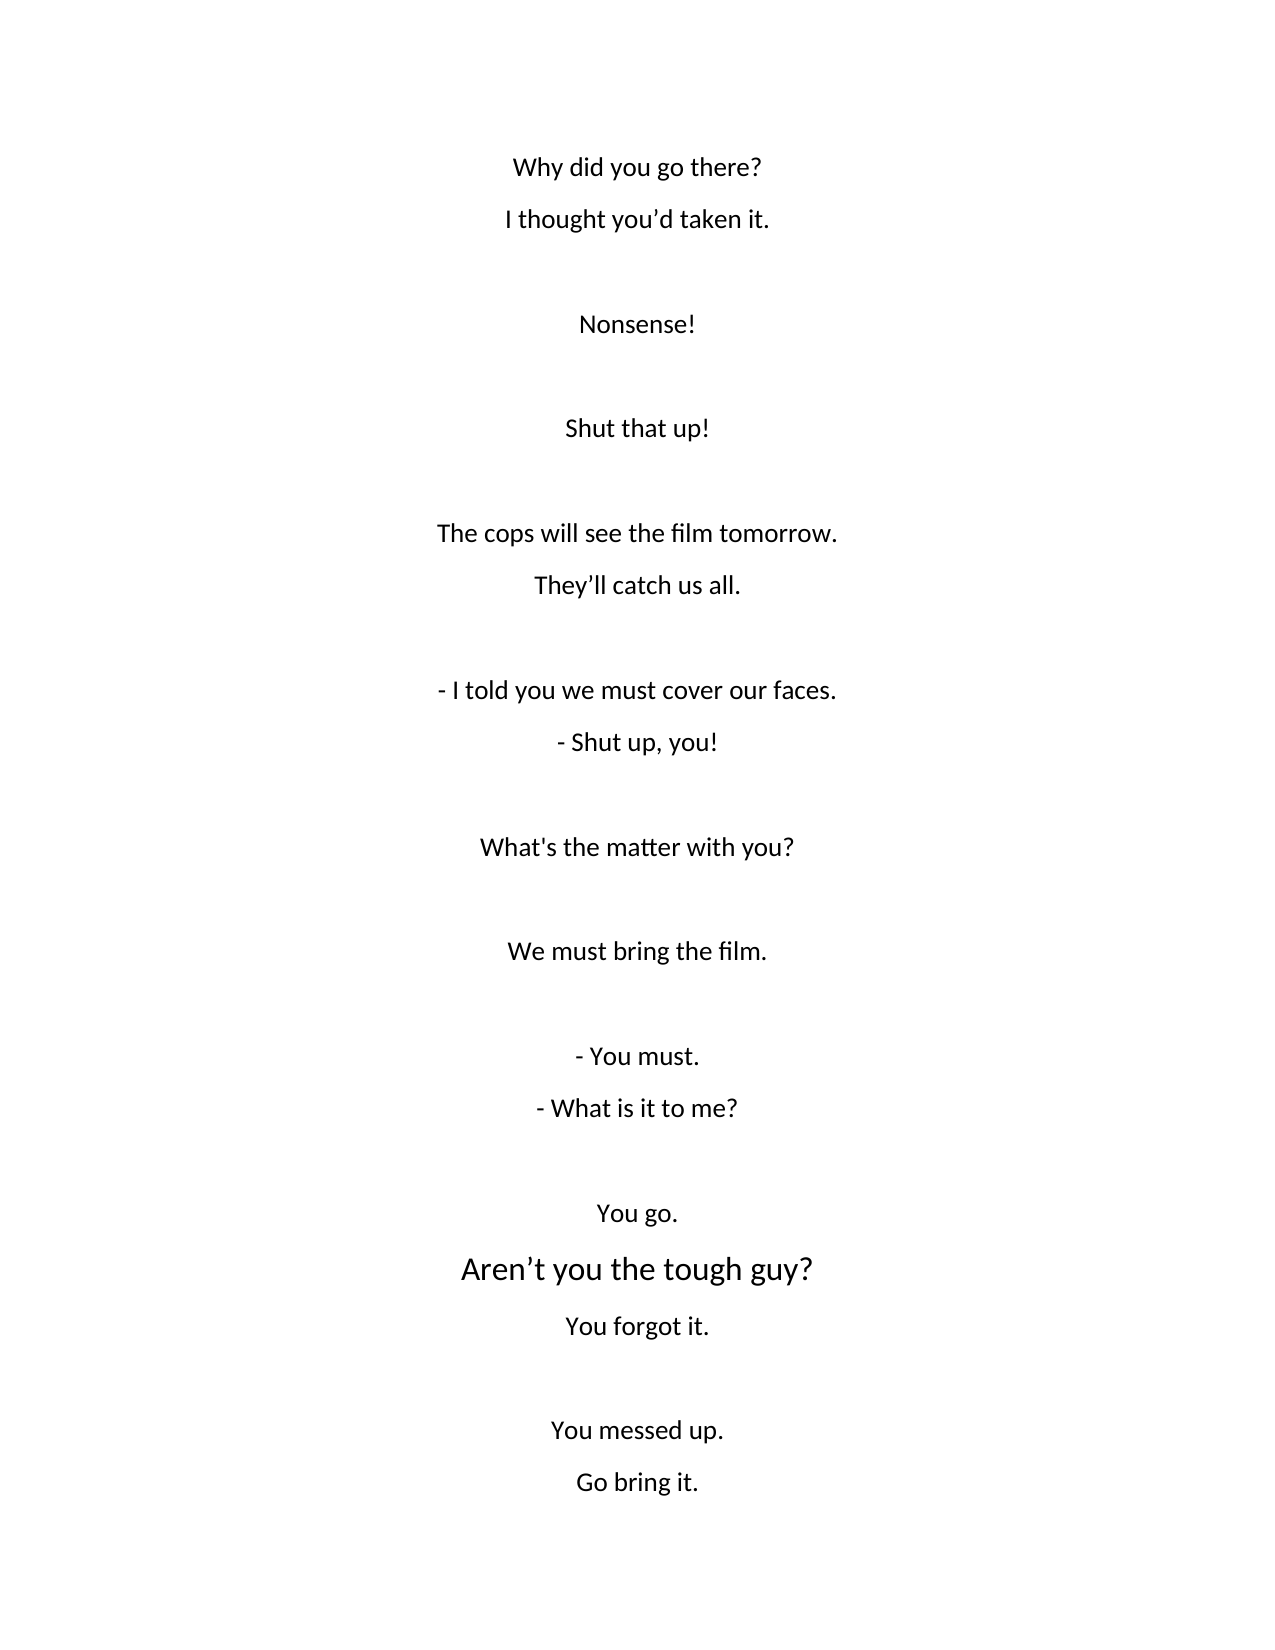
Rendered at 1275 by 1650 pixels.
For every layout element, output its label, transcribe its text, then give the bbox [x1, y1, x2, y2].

text What's the matter with you? [150, 830, 1125, 863]
text You messed up. [150, 1413, 1125, 1446]
text Go bring it. [150, 1466, 1125, 1499]
text Aren’t you the tough guy? [150, 1248, 1125, 1289]
text - You must. [150, 1039, 1125, 1072]
text We must bring the film. [150, 934, 1125, 967]
text Why did you go there? [150, 150, 1125, 183]
text You go. [150, 1196, 1125, 1229]
text The cops will see the film tomorrow. [150, 516, 1125, 549]
text Nonsense! [150, 307, 1125, 340]
text - Shut up, you! [150, 725, 1125, 758]
text Shut that up! [150, 411, 1125, 444]
text - What is it to me? [150, 1091, 1125, 1124]
text I thought you’d taken it. [150, 202, 1125, 235]
text You forgot it. [150, 1309, 1125, 1342]
text They’ll catch us all. [150, 568, 1125, 601]
text - I told you we must cover our faces. [150, 673, 1125, 706]
